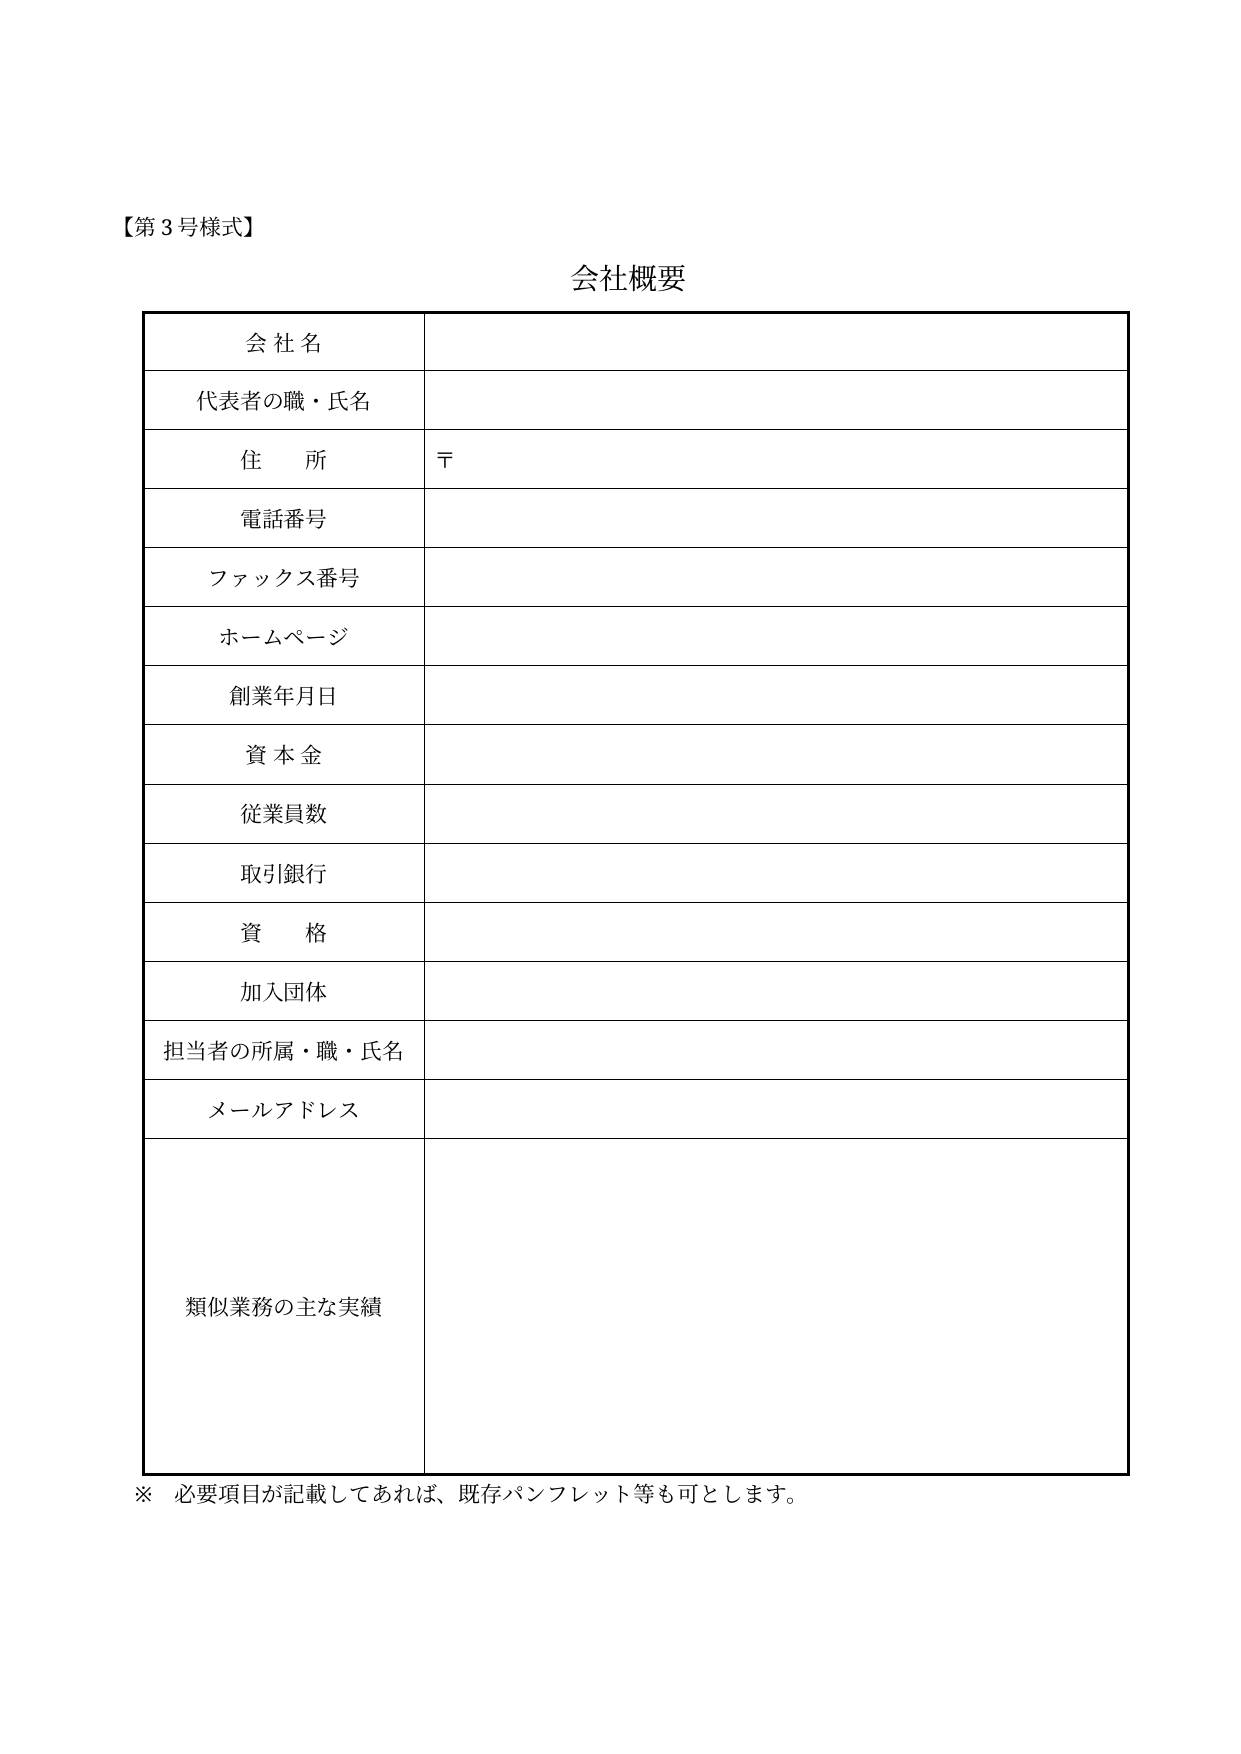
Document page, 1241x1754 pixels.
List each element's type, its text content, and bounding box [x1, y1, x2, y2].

table_cell [425, 1139, 1127, 1473]
text 会社概要 [112, 243, 1144, 311]
table_cell [425, 844, 1127, 902]
table_cell ホームページ [145, 607, 424, 665]
table_cell [425, 785, 1127, 842]
table_header 会 社 名 [145, 314, 424, 370]
table_cell 加入団体 [145, 962, 424, 1020]
table_cell ファックス番号 [145, 548, 424, 606]
table_cell [425, 607, 1127, 665]
table_cell 〒 [425, 430, 1127, 488]
table_cell [425, 1021, 1127, 1079]
table_cell [425, 666, 1127, 724]
table_cell [425, 1080, 1127, 1138]
table_cell 担当者の所属・職・氏名 [145, 1021, 424, 1079]
table_cell [425, 489, 1127, 547]
text 【第3号様式】 [112, 208, 1144, 243]
table_cell 従業員数 [145, 785, 424, 842]
table_cell 電話番号 [145, 489, 424, 547]
table_cell 取引銀行 [145, 844, 424, 902]
table_cell 創業年月日 [145, 666, 424, 724]
table_cell 類似業務の主な実績 [145, 1139, 424, 1473]
table_cell [425, 371, 1127, 429]
table_cell [425, 962, 1127, 1020]
text ※ 必要項目が記載してあれば、既存パンフレット等も可とします。 [112, 1476, 1144, 1510]
table_cell 資 本 金 [145, 725, 424, 783]
table_cell 資 格 [145, 903, 424, 961]
table_cell [425, 903, 1127, 961]
table_cell 住 所 [145, 430, 424, 488]
table_cell 代表者の職・氏名 [145, 371, 424, 429]
table_header [425, 314, 1127, 370]
table_cell [425, 548, 1127, 606]
table_cell メールアドレス [145, 1080, 424, 1138]
table_cell [425, 725, 1127, 783]
